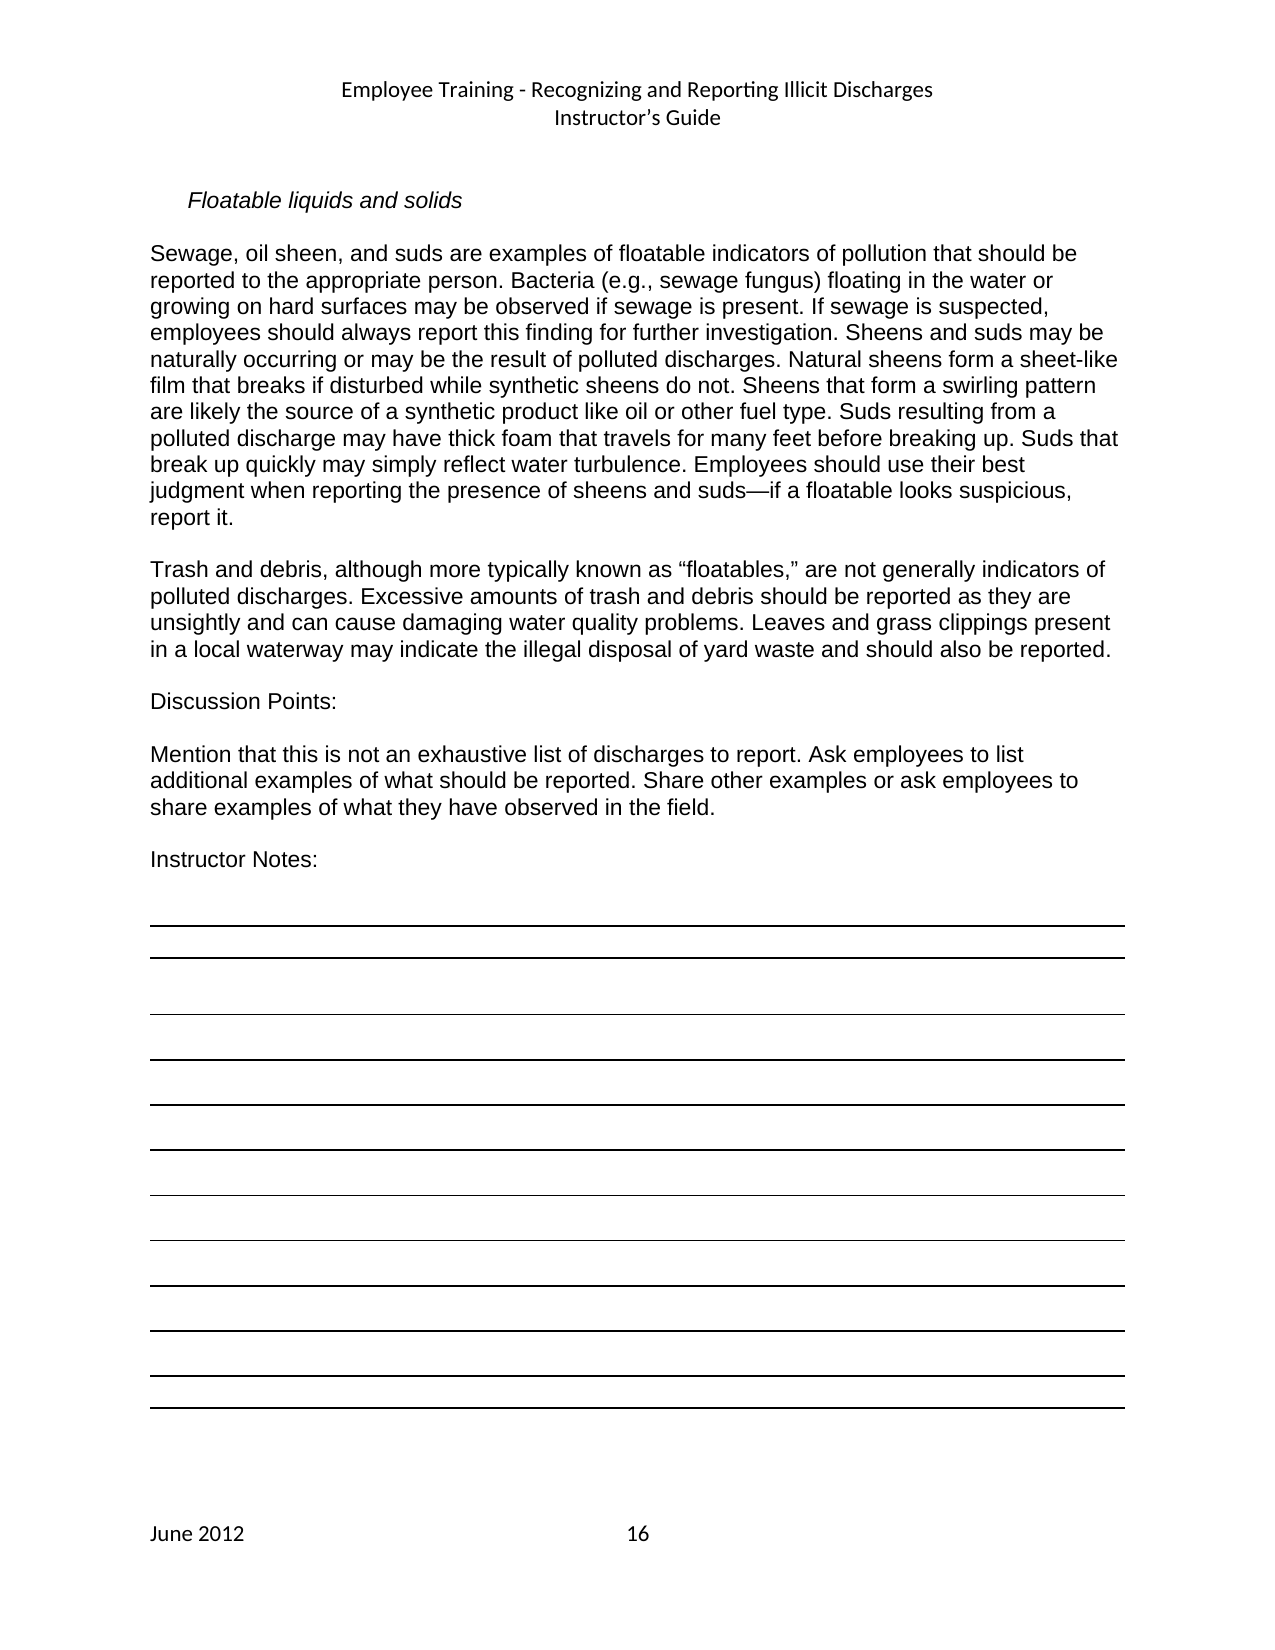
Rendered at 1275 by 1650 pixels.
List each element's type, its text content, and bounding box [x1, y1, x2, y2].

text Instructor Notes: [150, 846, 1125, 873]
text Trash and debris, although more typically known as “floatables,” are not generally indicators of polluted discharges. Excessive amounts of trash and debris should be reported as they are unsightly and can cause damaging water quality problems. Leaves and grass clippings present in a local waterway may indicate the illegal disposal of yard waste and should also be reported. [150, 556, 1125, 662]
text Discussion Points: [150, 688, 1125, 714]
text Floatable liquids and solids [187, 187, 1125, 214]
text Mention that this is not an exhaustive list of discharges to report. Ask employees to list additional examples of what should be reported. Share other examples or ask employees to share examples of what they have observed in the field. [150, 741, 1125, 820]
text Sewage, oil sheen, and suds are examples of floatable indicators of pollution that should be reported to the appropriate person. Bacteria (e.g., sewage fungus) floating in the water or growing on hard surfaces may be observed if sewage is present. If sewage is suspected, employees should always report this finding for further investigation. Sheens and suds may be naturally occurring or may be the result of polluted discharges. Natural sheens form a sheet-like film that breaks if disturbed while synthetic sheens do not. Sheens that form a swirling pattern are likely the source of a synthetic product like oil or other fuel type. Suds resulting from a polluted discharge may have thick foam that travels for many feet before breaking up. Suds that break up quickly may simply reflect water turbulence. Employees should use their best judgment when reporting the presence of sheens and suds—if a floatable looks suspicious, report it. [150, 240, 1125, 530]
